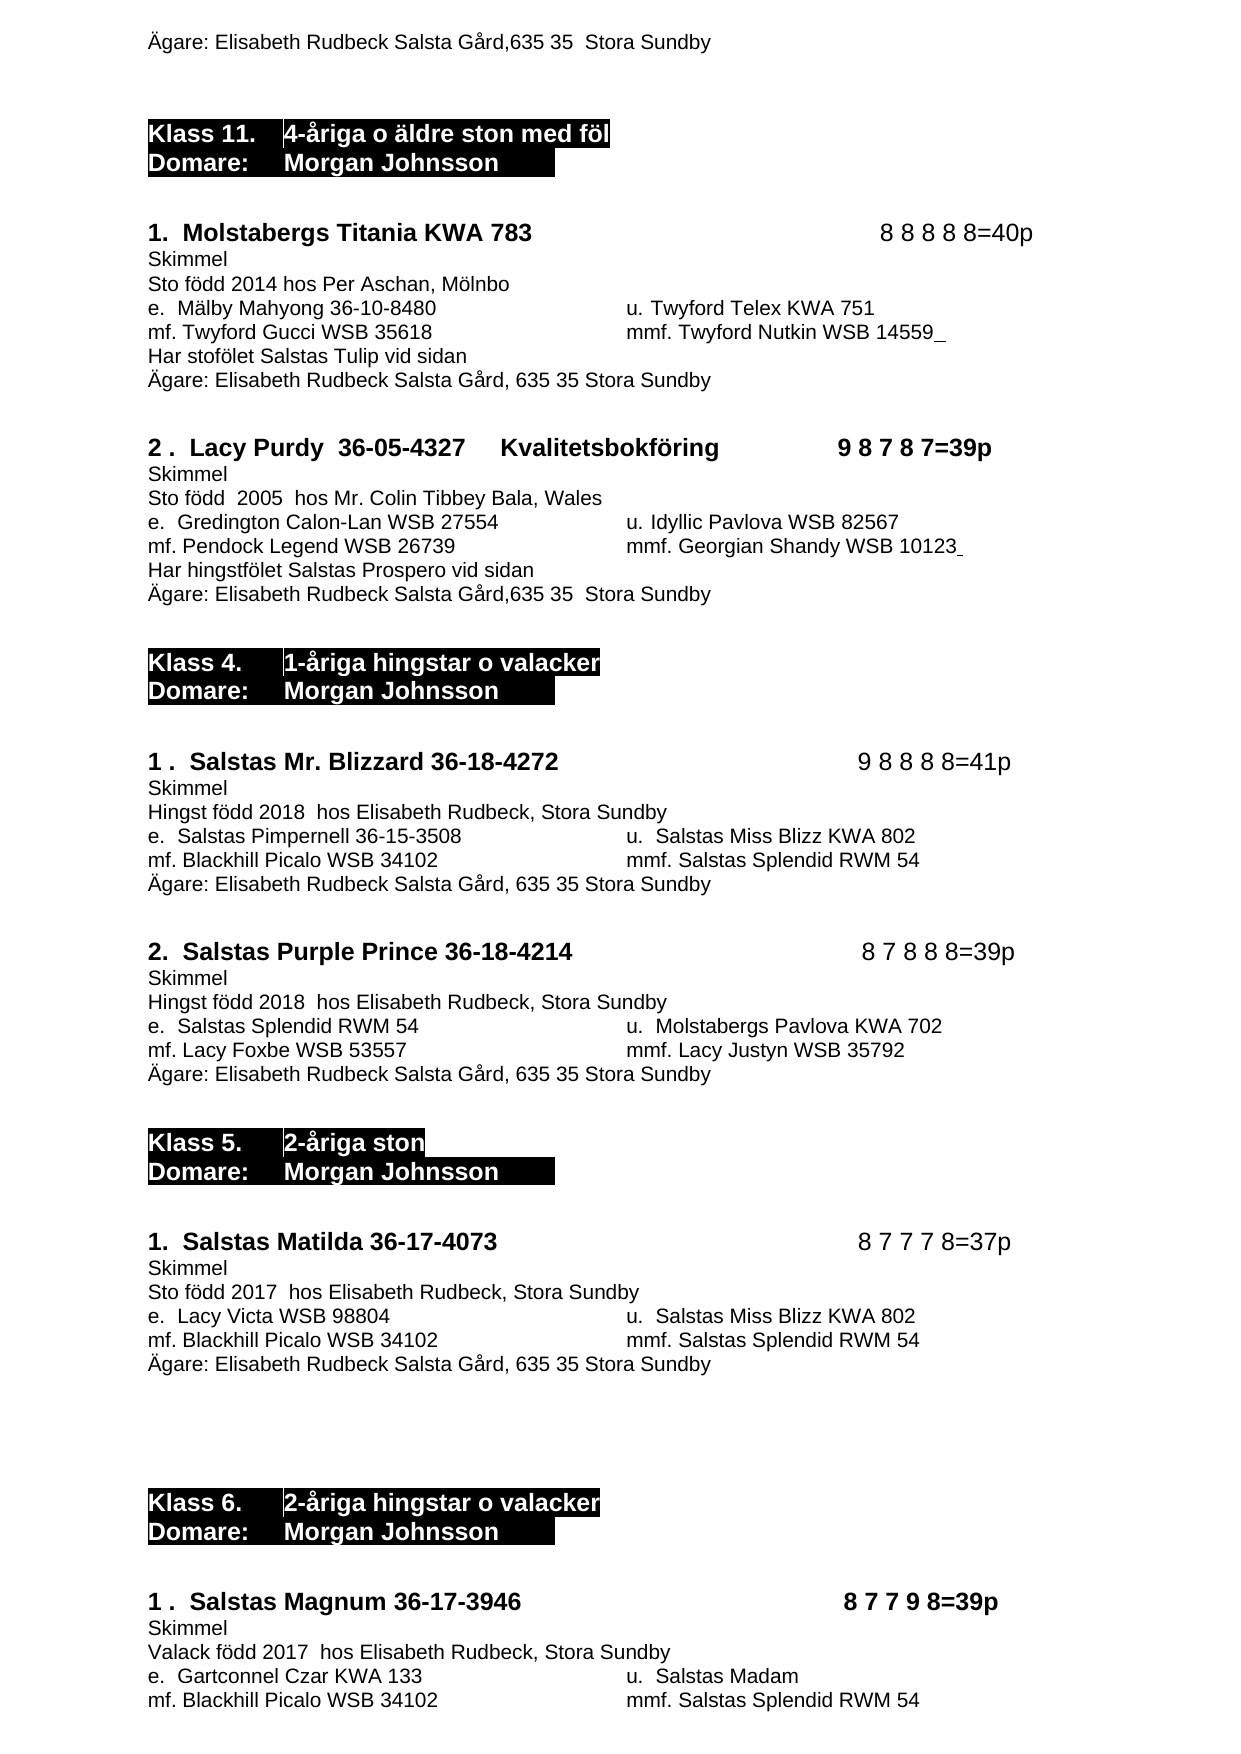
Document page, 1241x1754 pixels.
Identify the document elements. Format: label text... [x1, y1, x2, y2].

text Ägare: Elisabeth Rudbeck Salsta Gård,635 35 Stora Sundby [148, 582, 1093, 606]
text Ägare: Elisabeth Rudbeck Salsta Gård, 635 35 Stora Sundby [148, 367, 1093, 391]
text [148, 1640, 1093, 1664]
text e. Salstas Pimpernell 36-15-3508 u. Salstas Miss Blizz KWA 802 [148, 824, 1093, 848]
text Sto född 2014 hos Per Aschan, Mölnbo [148, 271, 1093, 295]
text e. Gartconnel Czar KWA 133 u. Salstas Madam [148, 1664, 1093, 1688]
text Klass 11. 4-åriga o äldre ston med föl Domare: Morgan Johnsson [555, 119, 1176, 177]
text mf. Twyford Gucci WSB 35618 mmf. Twyford Nutkin WSB 14559 [148, 319, 1093, 343]
text 2. Salstas Purple Prince 36-18-4214 8 7 8 8 8=39p [148, 937, 1176, 966]
text 1 . Salstas Mr. Blizzard 36-18-4272 9 8 8 8 8=41p [148, 747, 1176, 775]
text e. Salstas Splendid RWM 54 u. Molstabergs Pavlova KWA 702 [148, 1014, 1093, 1038]
text Klass 6. 2-åriga hingstar o valacker Domare: Morgan Johnsson [555, 1488, 1176, 1545]
text Skimmel [148, 1616, 1093, 1639]
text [148, 29, 1093, 53]
text Skimmel [148, 1256, 1093, 1279]
text Klass 4. 1-åriga hingstar o valacker Domare: Morgan Johnsson [148, 647, 1176, 705]
text Hingst född 2018 hos Elisabeth Rudbeck, Stora Sundby [148, 799, 1093, 823]
text 1. Molstabergs Titania KWA 783 8 8 8 8 8=40p [148, 218, 1176, 247]
text 2 . Lacy Purdy 36-05-4327 Kvalitetsbokföring 9 8 7 8 7=39p [148, 433, 1176, 462]
text mf. Blackhill Picalo WSB 34102 mmf. Salstas Splendid RWM 54 Ägare: Elisabeth Rudbeck Salsta Gård, 635 35 Stora Sundby [148, 1328, 1093, 1376]
text Sto född 2005 hos Mr. Colin Tibbey Bala, Wales [148, 486, 1093, 510]
text Hingst född 2018 hos Elisabeth Rudbeck, Stora Sundby [148, 990, 1093, 1014]
text e. Lacy Victa WSB 98804 u. Salstas Miss Blizz KWA 802 [148, 1304, 1093, 1328]
text Skimmel [148, 966, 1093, 990]
text mf. Pendock Legend WSB 26739 mmf. Georgian Shandy WSB 10123 [148, 534, 1093, 558]
text Sto född 2017 hos Elisabeth Rudbeck, Stora Sundby [148, 1280, 1093, 1304]
text Skimmel [148, 775, 1093, 799]
text e. Gredington Calon-Lan WSB 27554 u. Idyllic Pavlova WSB 82567 [148, 510, 1093, 534]
text Klass 5. 2-åriga ston Domare: Morgan Johnsson [425, 1128, 1176, 1185]
text Har hingstfölet Salstas Prospero vid sidan [148, 558, 1093, 582]
text e. Mälby Mahyong 36-10-8480 u. Twyford Telex KWA 751 [148, 296, 1093, 319]
text Skimmel [148, 462, 1093, 486]
text mf. Lacy Foxbe WSB 53557 mmf. Lacy Justyn WSB 35792 Ägare: Elisabeth Rudbeck Salsta Gård, 635 35 Stora Sundby [148, 1038, 1093, 1086]
text 1 . Salstas Magnum 36-17-3946 8 7 7 9 8=39p [148, 1587, 1176, 1616]
text Skimmel [148, 247, 1093, 271]
text 1. Salstas Matilda 36-17-4073 8 7 7 7 8=37p [148, 1227, 1176, 1256]
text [148, 1688, 1093, 1712]
text Har stofölet Salstas Tulip vid sidan [148, 343, 1093, 367]
text mf. Blackhill Picalo WSB 34102 mmf. Salstas Splendid RWM 54 Ägare: Elisabeth Rudbeck Salsta Gård, 635 35 Stora Sundby [148, 848, 1093, 896]
